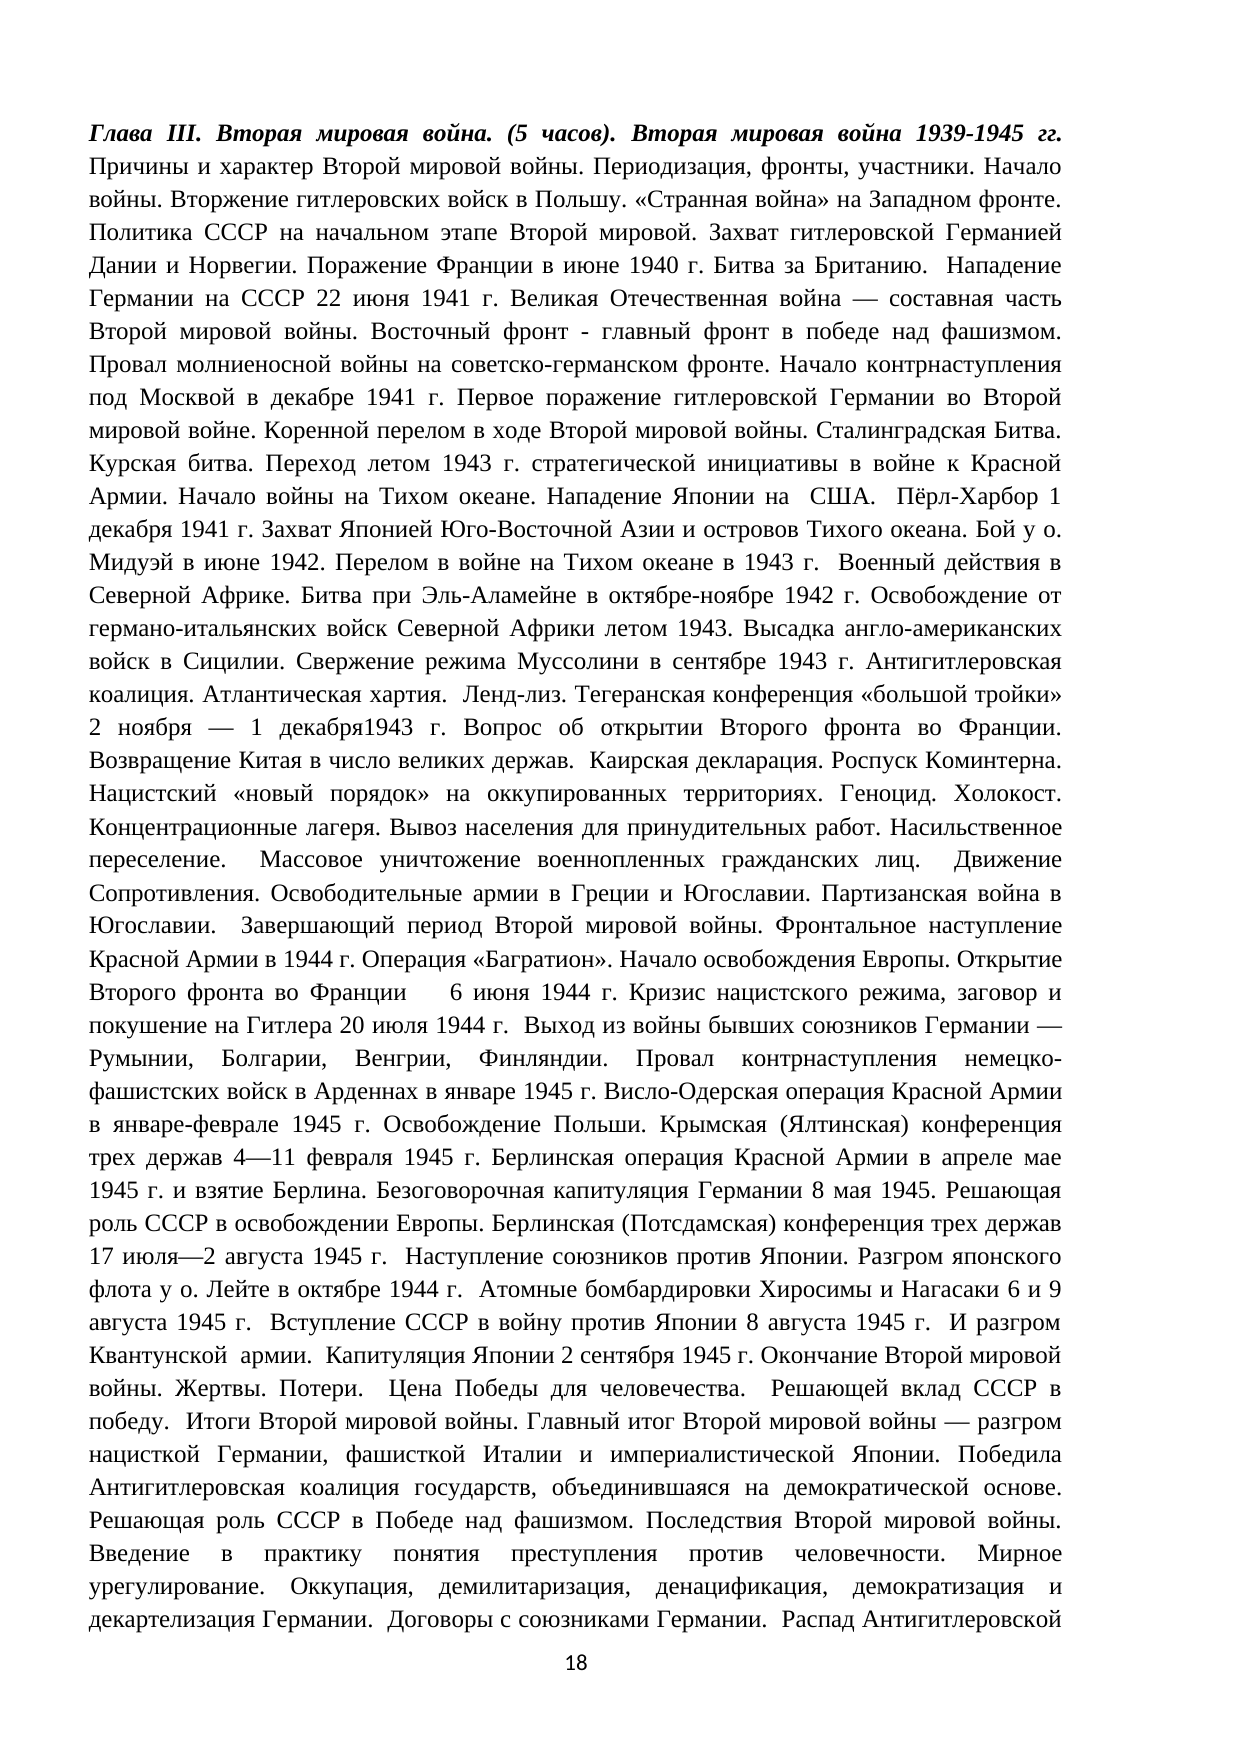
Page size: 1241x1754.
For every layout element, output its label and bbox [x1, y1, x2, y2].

text [88, 118, 1063, 1633]
